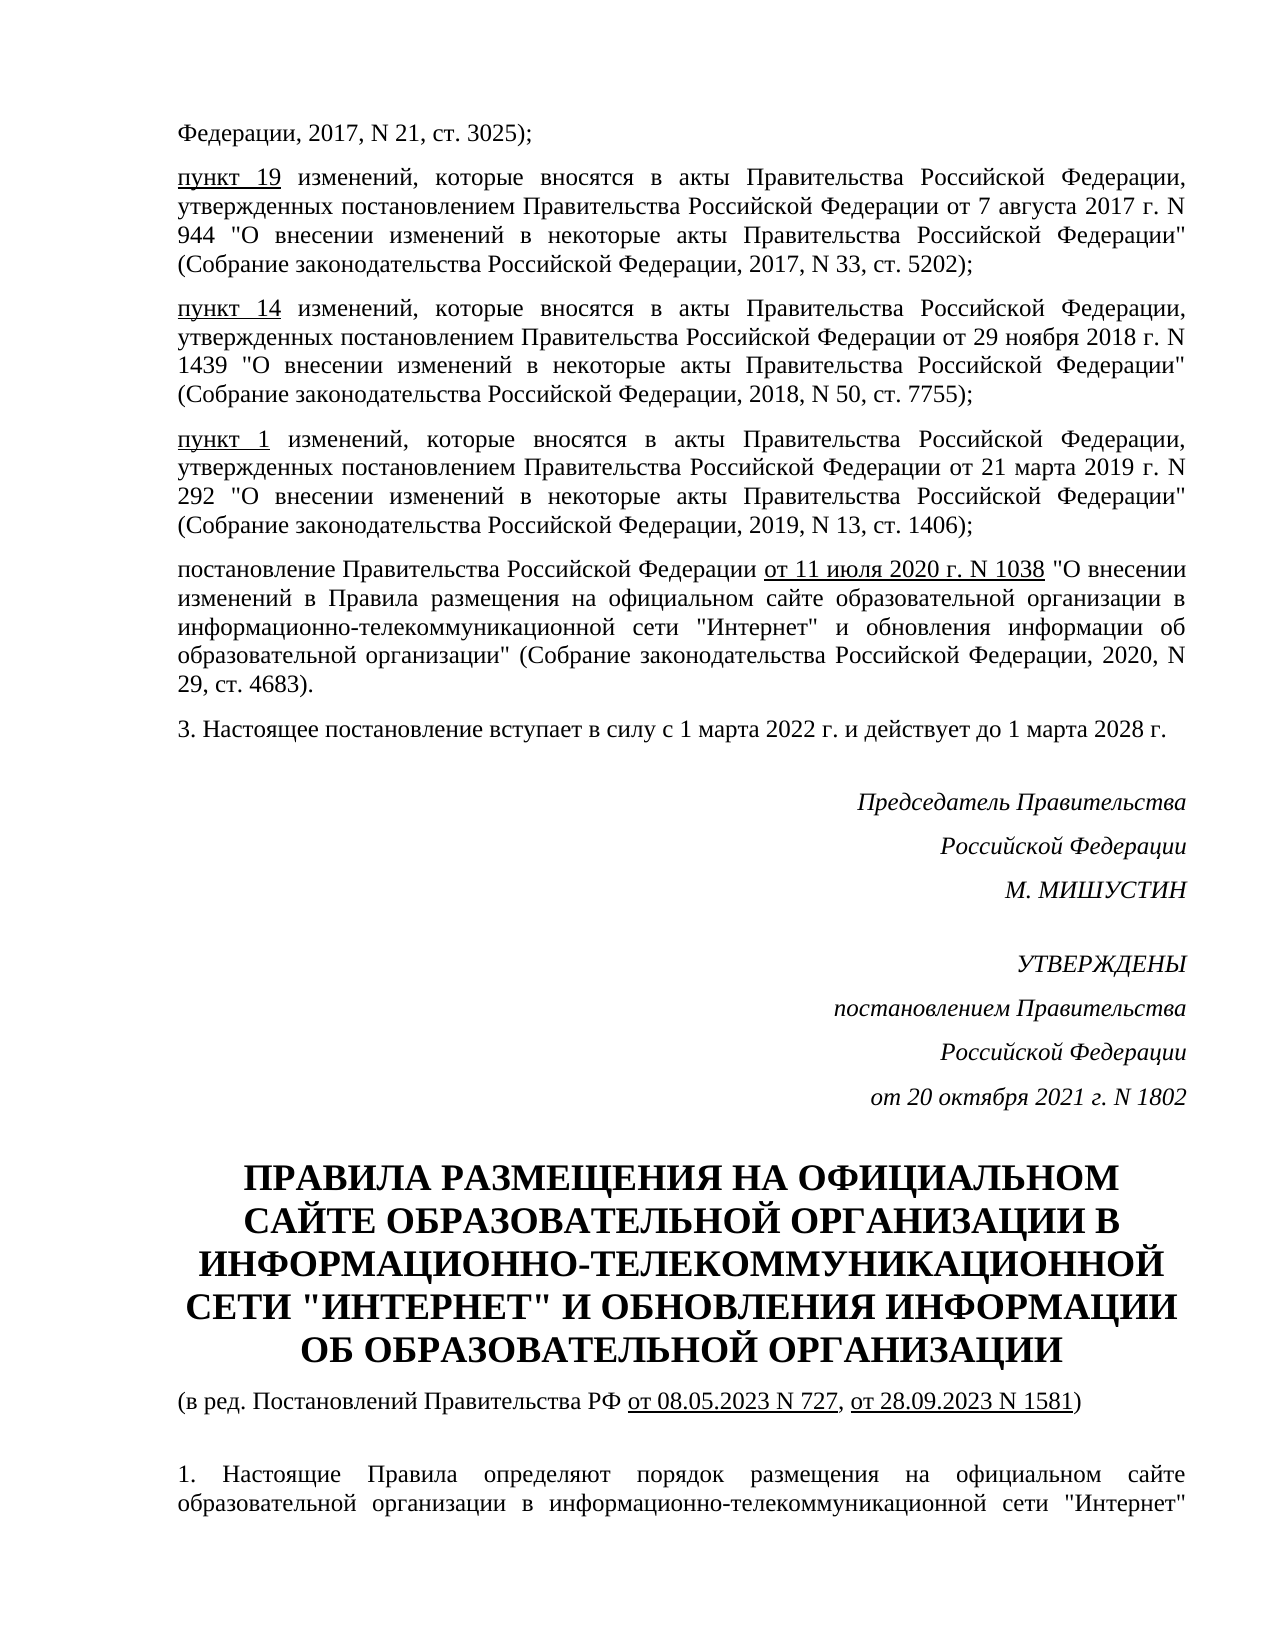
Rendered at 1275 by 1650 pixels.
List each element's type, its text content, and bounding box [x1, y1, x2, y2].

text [177, 118, 1186, 147]
text постановлением Правительства [177, 993, 1186, 1022]
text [177, 1459, 1186, 1517]
text УТВЕРЖДЕНЫ [177, 949, 1186, 977]
text пункт 19 изменений, которые вносятся в акты Правительства Российской Федерации, утвержденных постановлением Правительства Российской Федерации от 7 августа 2017 г. N 944 "О внесении изменений в некоторые акты Правительства Российской Федерации" (Собрание законодательства Российской Федерации, 2017, N 33, ст. 5202); [177, 162, 1186, 277]
text Российской Федерации [177, 831, 1186, 860]
text М. МИШУСТИН [177, 876, 1186, 904]
text 3. Настоящее постановление вступает в силу с 1 марта 2022 г. и действует до 1 марта 2028 г. [177, 714, 1186, 742]
text пункт 14 изменений, которые вносятся в акты Правительства Российской Федерации, утвержденных постановлением Правительства Российской Федерации от 29 ноября 2018 г. N 1439 "О внесении изменений в некоторые акты Правительства Российской Федерации" (Собрание законодательства Российской Федерации, 2018, N 50, ст. 7755); [177, 293, 1186, 408]
text от 20 октября 2021 г. N 1802 [177, 1082, 1186, 1111]
text постановление Правительства Российской Федерации от 11 июля 2020 г. N 1038 "О внесении изменений в Правила размещения на официальном сайте образовательной организации в информационно-телекоммуникационной сети "Интернет" и обновления информации об образовательной организации" (Собрание законодательства Российской Федерации, 2020, N 29, ст. 4683). [177, 554, 1186, 698]
text ПРАВИЛА РАЗМЕЩЕНИЯ НА ОФИЦИАЛЬНОМ САЙТЕ ОБРАЗОВАТЕЛЬНОЙ ОРГАНИЗАЦИИ В ИНФОРМАЦИОННО-ТЕЛЕКОММУНИКАЦИОННОЙ СЕТИ "ИНТЕРНЕТ" И ОБНОВЛЕНИЯ ИНФОРМАЦИИ ОБ ОБРАЗОВАТЕЛЬНОЙ ОРГАНИЗАЦИИ [177, 1155, 1186, 1371]
text Российской Федерации [177, 1037, 1186, 1066]
text пункт 1 изменений, которые вносятся в акты Правительства Российской Федерации, утвержденных постановлением Правительства Российской Федерации от 21 марта 2019 г. N 292 "О внесении изменений в некоторые акты Правительства Российской Федерации" (Собрание законодательства Российской Федерации, 2019, N 13, ст. 1406); [177, 424, 1186, 539]
text Председатель Правительства [177, 787, 1186, 816]
text (в ред. Постановлений Правительства РФ от 08.05.2023 N 727, от 28.09.2023 N 1581) [177, 1386, 1186, 1415]
